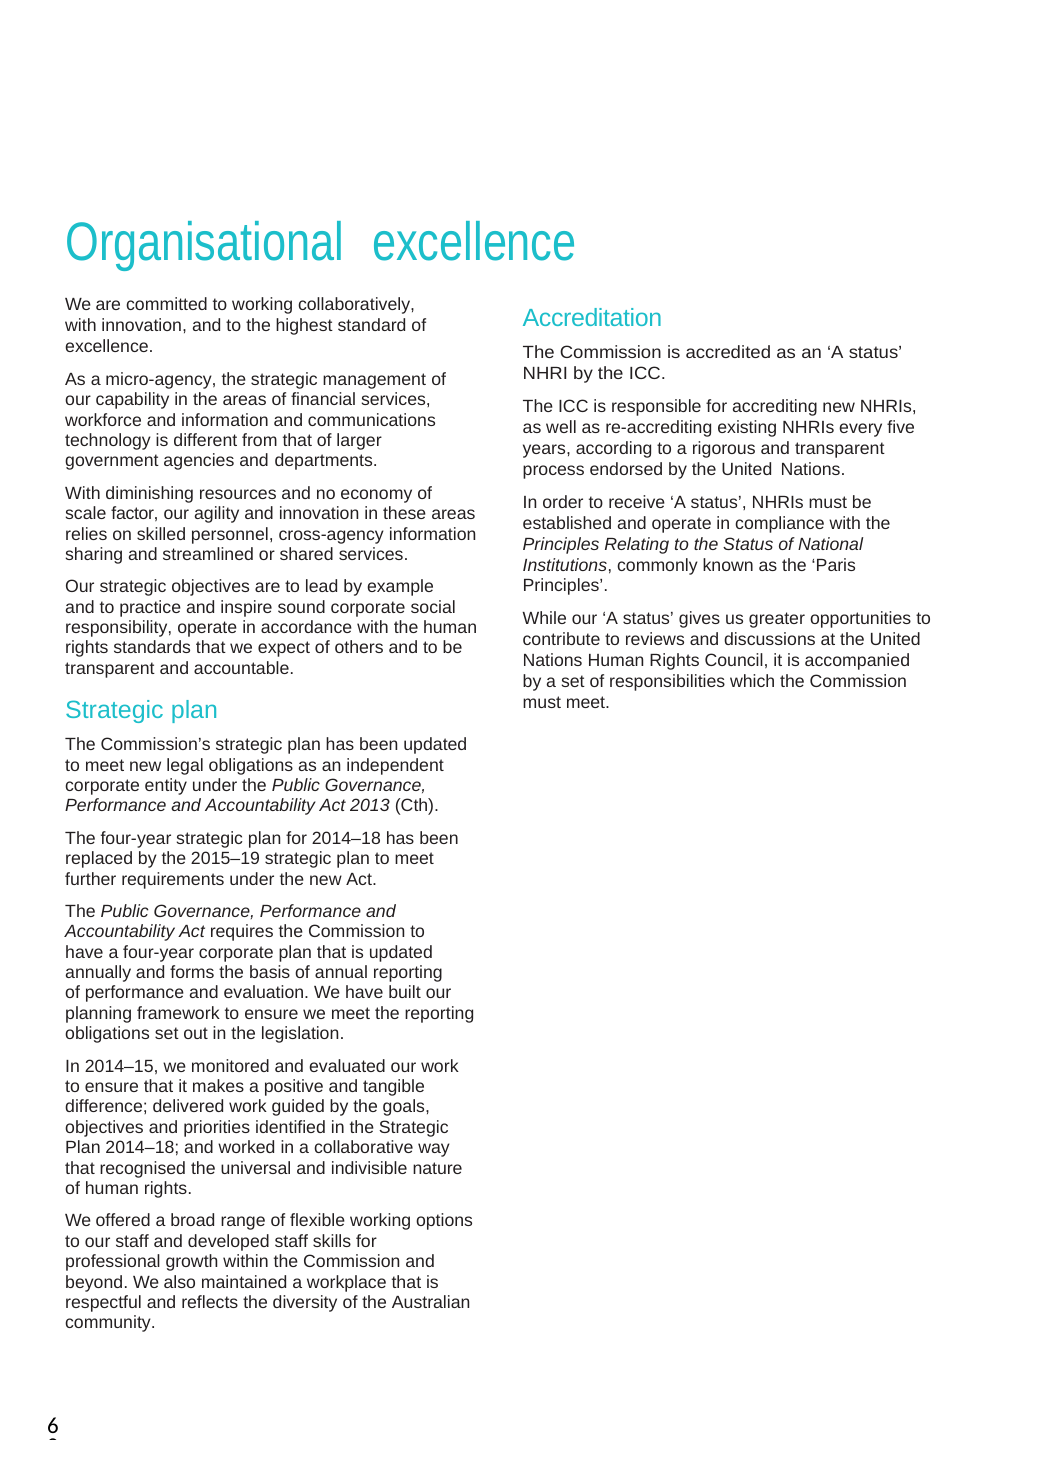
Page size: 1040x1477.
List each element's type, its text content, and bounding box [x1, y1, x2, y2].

text planning framework to ensure we meet the reporting obligations set out in the legislation. [65, 1003, 480, 1043]
text Our strategic objectives are to lead by example and to practice and inspire sound corporate social [65, 576, 465, 617]
text As a micro-agency, the strategic management of our capability in the areas of financial services, workforce and information and communications technology is different from that of larger government agencies and departments. [65, 368, 451, 471]
text The Commission’s strategic plan has been updated to meet new legal obligations as an independent corporate entity under the Public Governance, Performance and Accountability Act 2013 (Cth). [65, 734, 480, 816]
subtitle Strategic plan [65, 695, 434, 723]
subtitle Accreditation [522, 302, 937, 331]
text The ICC is responsible for accrediting new NHRIs, as well as re-accrediting existing NHRIs every five years, according to a rigorous and transparent process endorsed by the United Nations. [522, 396, 920, 479]
text We are committed to working collaboratively, with innovation, and to the highest standard of excellence. [65, 294, 434, 356]
text responsibility, operate in accordance with the human rights standards that we expect of others and to be transparent and accountable. [65, 617, 483, 678]
text In order to receive ‘A status’, NHRIs must be established and operate in compliance with the Principles Relating to the Status of National Institutions, commonly known as the ‘Paris Principles’. [522, 491, 896, 596]
text With diminishing resources and no economy of scale factor, our agility and innovation in these areas relies on skilled personnel, cross-agency information sharing and streamlined or shared services. [65, 482, 480, 564]
text The Commission is accredited as an ‘A status’ NHRI by the ICC. [522, 342, 938, 383]
text We offered a broad range of flexible working options to our staff and developed staff skills for professional growth within the Commission and beyond. We also maintained a workplace that is respectful and reflects the diversity of the Australian community. [65, 1210, 477, 1333]
text While our ‘A status’ gives us greater opportunities to contribute to reviews and discussions at the United Nations Human Rights Council, it is accompanied by a set of responsibilities which the Commission must meet. [522, 608, 937, 712]
text Organisational excellence [65, 209, 924, 272]
text In 2014–15, we monitored and evaluated our work to ensure that it makes a positive and tangible difference; delivered work guided by the goals, objectives and priorities identified in the Strategic Plan 2014–18; and worked in a collaborative way that recognised the universal and indivisible nature of human rights. [65, 1055, 467, 1198]
text The Public Governance, Performance and Accountability Act requires the Commission to have a four-year corporate plan that is updated annually and forms the basis of annual reporting of performance and evaluation. We have built our [65, 901, 455, 1003]
text The four-year strategic plan for 2014–18 has been replaced by the 2015–19 strategic plan to meet further requirements under the new Act. [65, 827, 461, 889]
